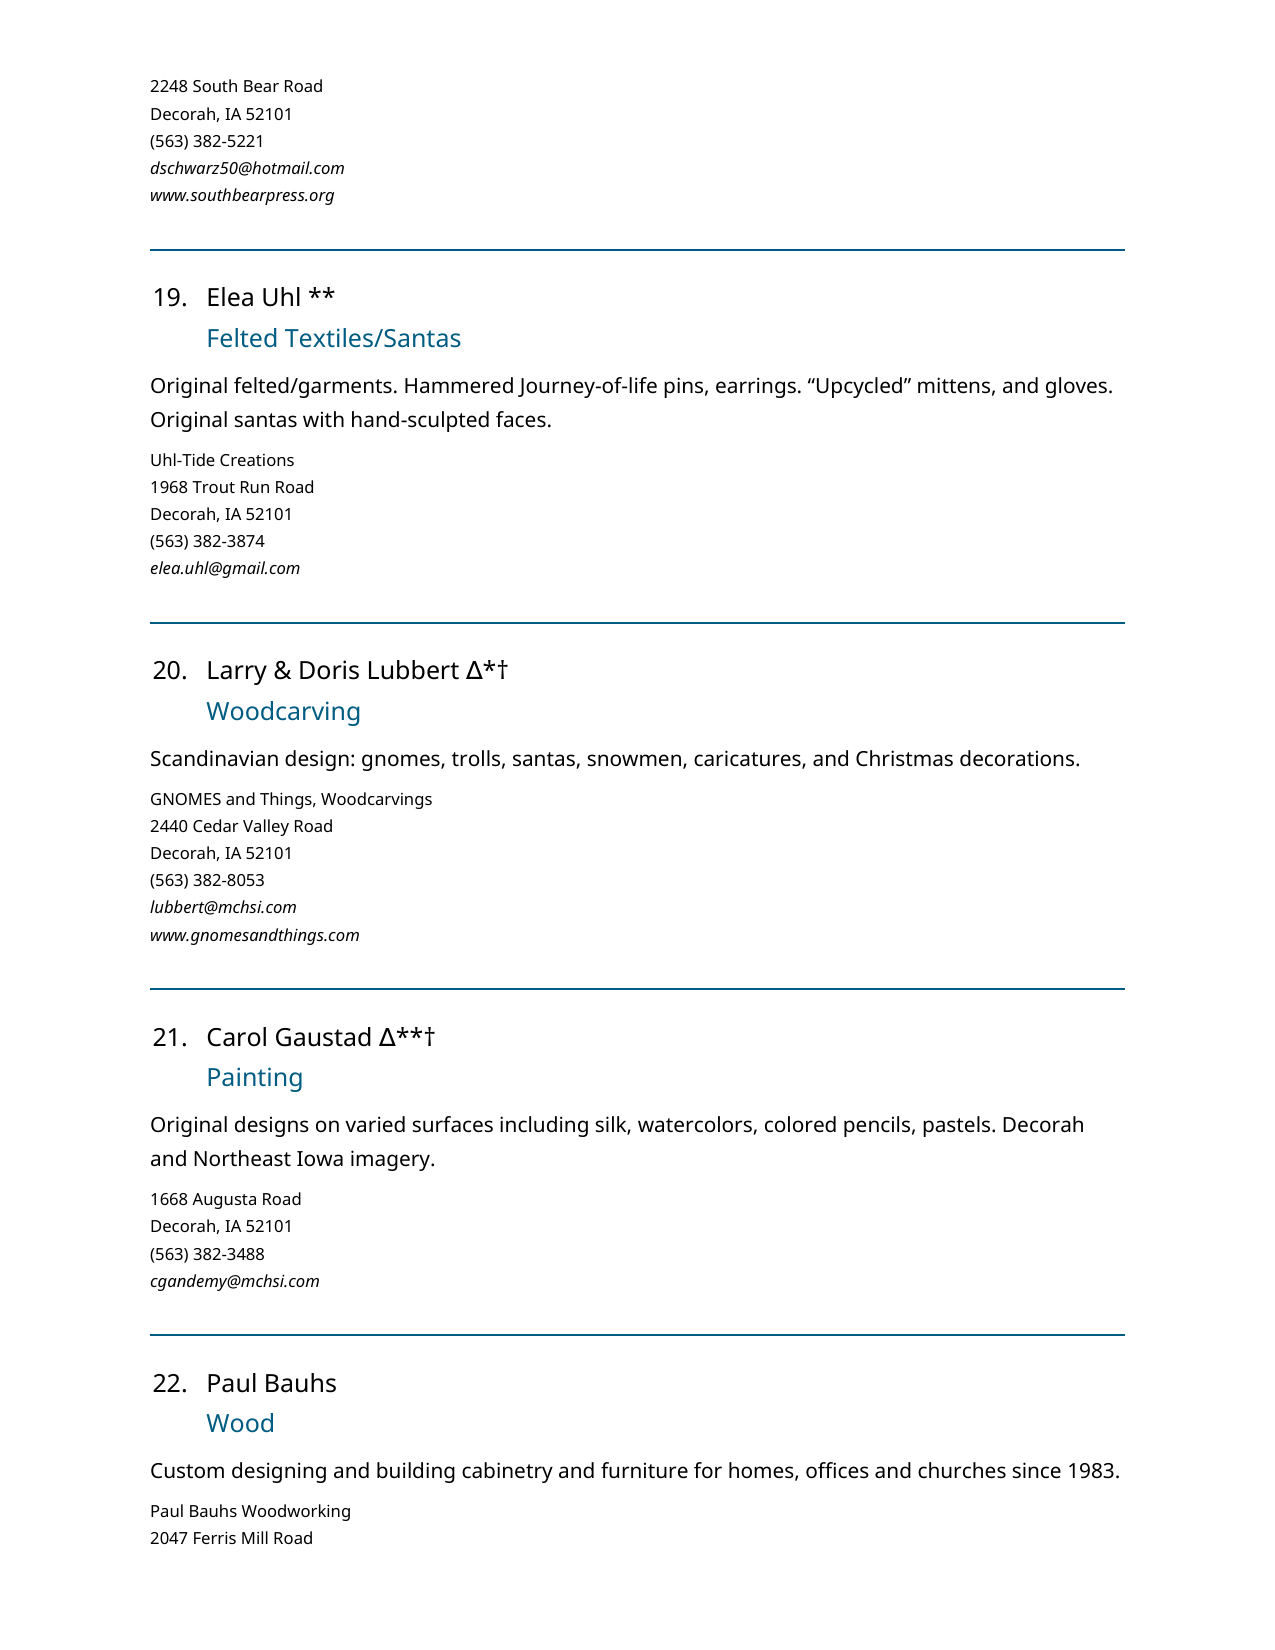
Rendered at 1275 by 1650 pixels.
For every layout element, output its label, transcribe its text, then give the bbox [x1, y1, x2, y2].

text lubbert@mchsi.com [150, 896, 1125, 919]
text Original designs on varied surfaces including silk, watercolors, colored pencils, pastels. Decorah and Northeast Iowa imagery. [150, 1110, 1125, 1173]
text www.gnomesandthings.com [150, 923, 1125, 946]
text Decorah, IA 52101 [150, 503, 1125, 525]
text 21. Carol Gaustad ∆**† [150, 990, 1125, 1053]
text Custom designing and building cabinetry and furniture for homes, offices and churches since 1983. [150, 1456, 1125, 1485]
text GNOMES and Things, Woodcarvings [150, 787, 1125, 810]
text 2248 South Bear Road [150, 75, 1125, 98]
text cgandemy@mchsi.com [150, 1269, 1125, 1292]
text Decorah, IA 52101 [150, 842, 1125, 864]
text Painting [206, 1060, 1125, 1094]
text 2047 Ferris Mill Road [150, 1527, 1125, 1550]
text 19. Elea Uhl ** [150, 251, 1125, 314]
text 2440 Cedar Valley Road [150, 814, 1125, 837]
text Paul Bauhs Woodworking [150, 1500, 1125, 1522]
text Woodcarving [206, 694, 1125, 728]
text 1668 Augusta Road [150, 1188, 1125, 1211]
text (563) 382-3488 [150, 1242, 1125, 1265]
text 20. Larry & Doris Lubbert ∆*† [150, 624, 1125, 687]
text www.southbearpress.org [150, 184, 1125, 206]
text (563) 382-8053 [150, 869, 1125, 892]
text Original felted/garments. Hammered Journey-of-life pins, earrings. “Upcycled” mittens, and gloves. Original santas with hand-sculpted faces. [150, 371, 1125, 433]
text Decorah, IA 52101 [150, 1215, 1125, 1238]
text 22. Paul Bauhs [150, 1336, 1125, 1399]
text Decorah, IA 52101 [150, 102, 1125, 125]
text (563) 382-5221 [150, 129, 1125, 152]
text dschwarz50@hotmail.com [150, 157, 1125, 179]
text (563) 382-3874 [150, 530, 1125, 552]
text Felted Textiles/Santas [206, 321, 1125, 354]
text 1968 Trout Run Road [150, 475, 1125, 498]
text Scandinavian design: gnomes, trolls, santas, snowmen, caricatures, and Christmas decorations. [150, 744, 1125, 772]
text Wood [206, 1406, 1125, 1440]
text elea.uhl@gmail.com [150, 557, 1125, 580]
text Uhl-Tide Creations [150, 448, 1125, 471]
